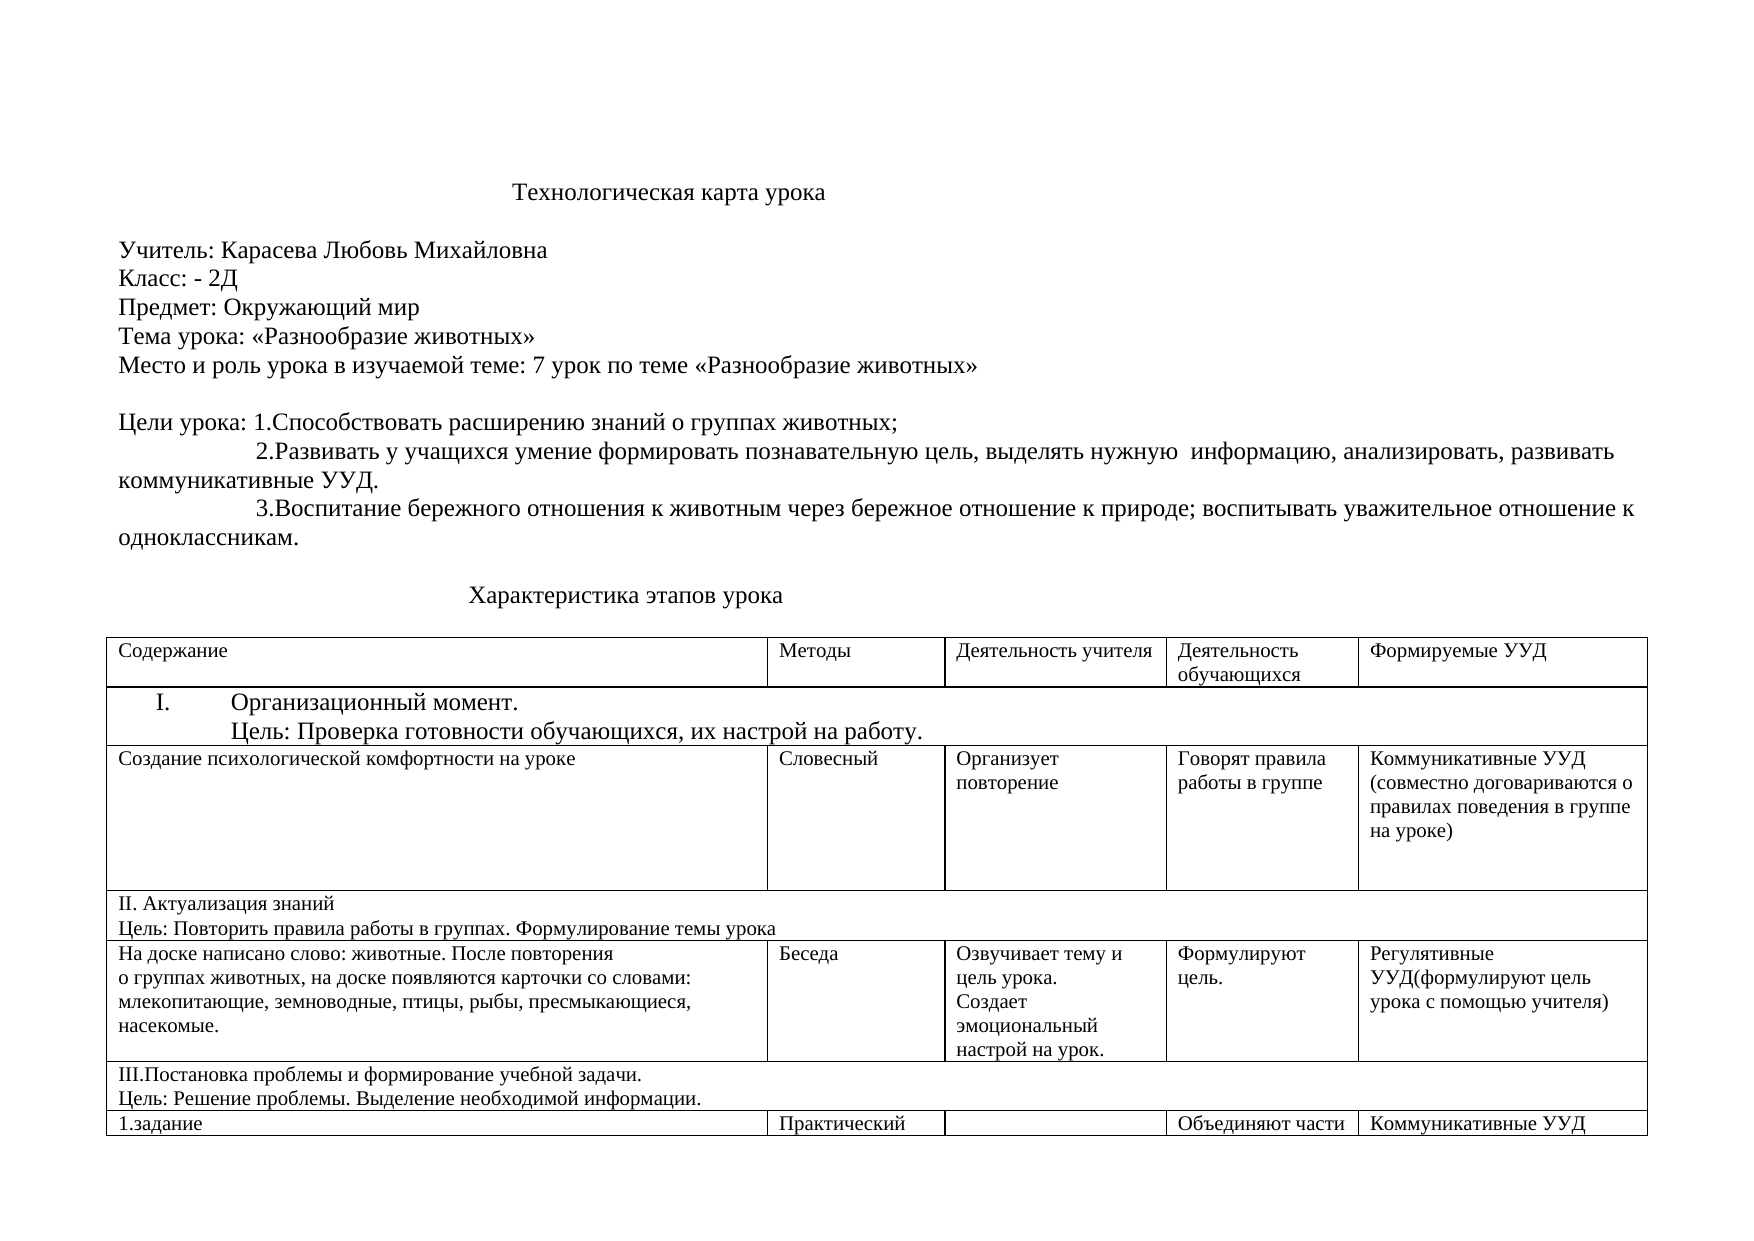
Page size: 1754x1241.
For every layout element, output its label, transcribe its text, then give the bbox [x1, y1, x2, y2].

text Место и роль урока в изучаемой теме: 7 урок по теме «Разнообразие животных» [118, 350, 1636, 378]
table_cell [768, 1111, 944, 1135]
table_cell II. Актуализация знаний Цель: Повторить правила работы в группах. Формулирование темы урока [107, 891, 1647, 939]
table_header Деятельность учителя [946, 638, 1166, 686]
table_header Деятельность обучающихся [1167, 638, 1358, 686]
text Цели урока: 1.Способствовать расширению знаний о группах животных; [118, 407, 1636, 436]
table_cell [946, 1111, 1166, 1135]
table_header Формируемые УУД [1359, 638, 1647, 686]
text Класс: - 2Д [118, 263, 1636, 292]
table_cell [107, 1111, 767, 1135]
table_cell Говорят правила работы в группе [1167, 746, 1358, 890]
table_header Содержание [107, 638, 767, 686]
table_cell На доске написано слово: животные. После повторения о группах животных, на доске появляются карточки со словами: млекопитающие, земноводные, птицы, рыбы, пресмыкающиеся, насекомые. [107, 941, 767, 1061]
table_cell Коммуникативные УУД (совместно договариваются о правилах поведения в группе на уроке) [1359, 746, 1647, 890]
table_cell Организует повторение [946, 746, 1166, 890]
table_cell Создание психологической комфортности на уроке [107, 746, 767, 890]
table_cell Словесный [768, 746, 944, 890]
table_cell Организационный момент. Цель: Проверка готовности обучающихся, их настрой на работу. [107, 688, 1647, 745]
table_cell Беседа [768, 941, 944, 1061]
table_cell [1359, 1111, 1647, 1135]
table_header Методы [768, 638, 944, 686]
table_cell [1167, 1111, 1358, 1135]
text Тема урока: «Разнообразие животных» [118, 321, 1636, 350]
table_cell III.Постановка проблемы и формирование учебной задачи. Цель: Решение проблемы. Выделение необходимой информации. [107, 1062, 1647, 1110]
text 2.Развивать у учащихся умение формировать познавательную цель, выделять нужную информацию, анализировать, развивать коммуникативные УУД. [118, 436, 1636, 493]
text Учитель: Карасева Любовь Михайловна [118, 235, 1636, 263]
table_cell Озвучивает тему и цель урока. Создает эмоциональный настрой на урок. [946, 941, 1166, 1061]
table_cell Регулятивные УУД(формулируют цель урока с помощью учителя) [1359, 941, 1647, 1061]
text Технологическая карта урока [118, 177, 1636, 206]
table_cell Формулируют цель. [1167, 941, 1358, 1061]
text Характеристика этапов урока [118, 580, 1636, 608]
text Предмет: Окружающий мир [118, 292, 1636, 321]
text 3.Воспитание бережного отношения к животным через бережное отношение к природе; воспитывать уважительное отношение к одноклассникам. [118, 493, 1636, 551]
